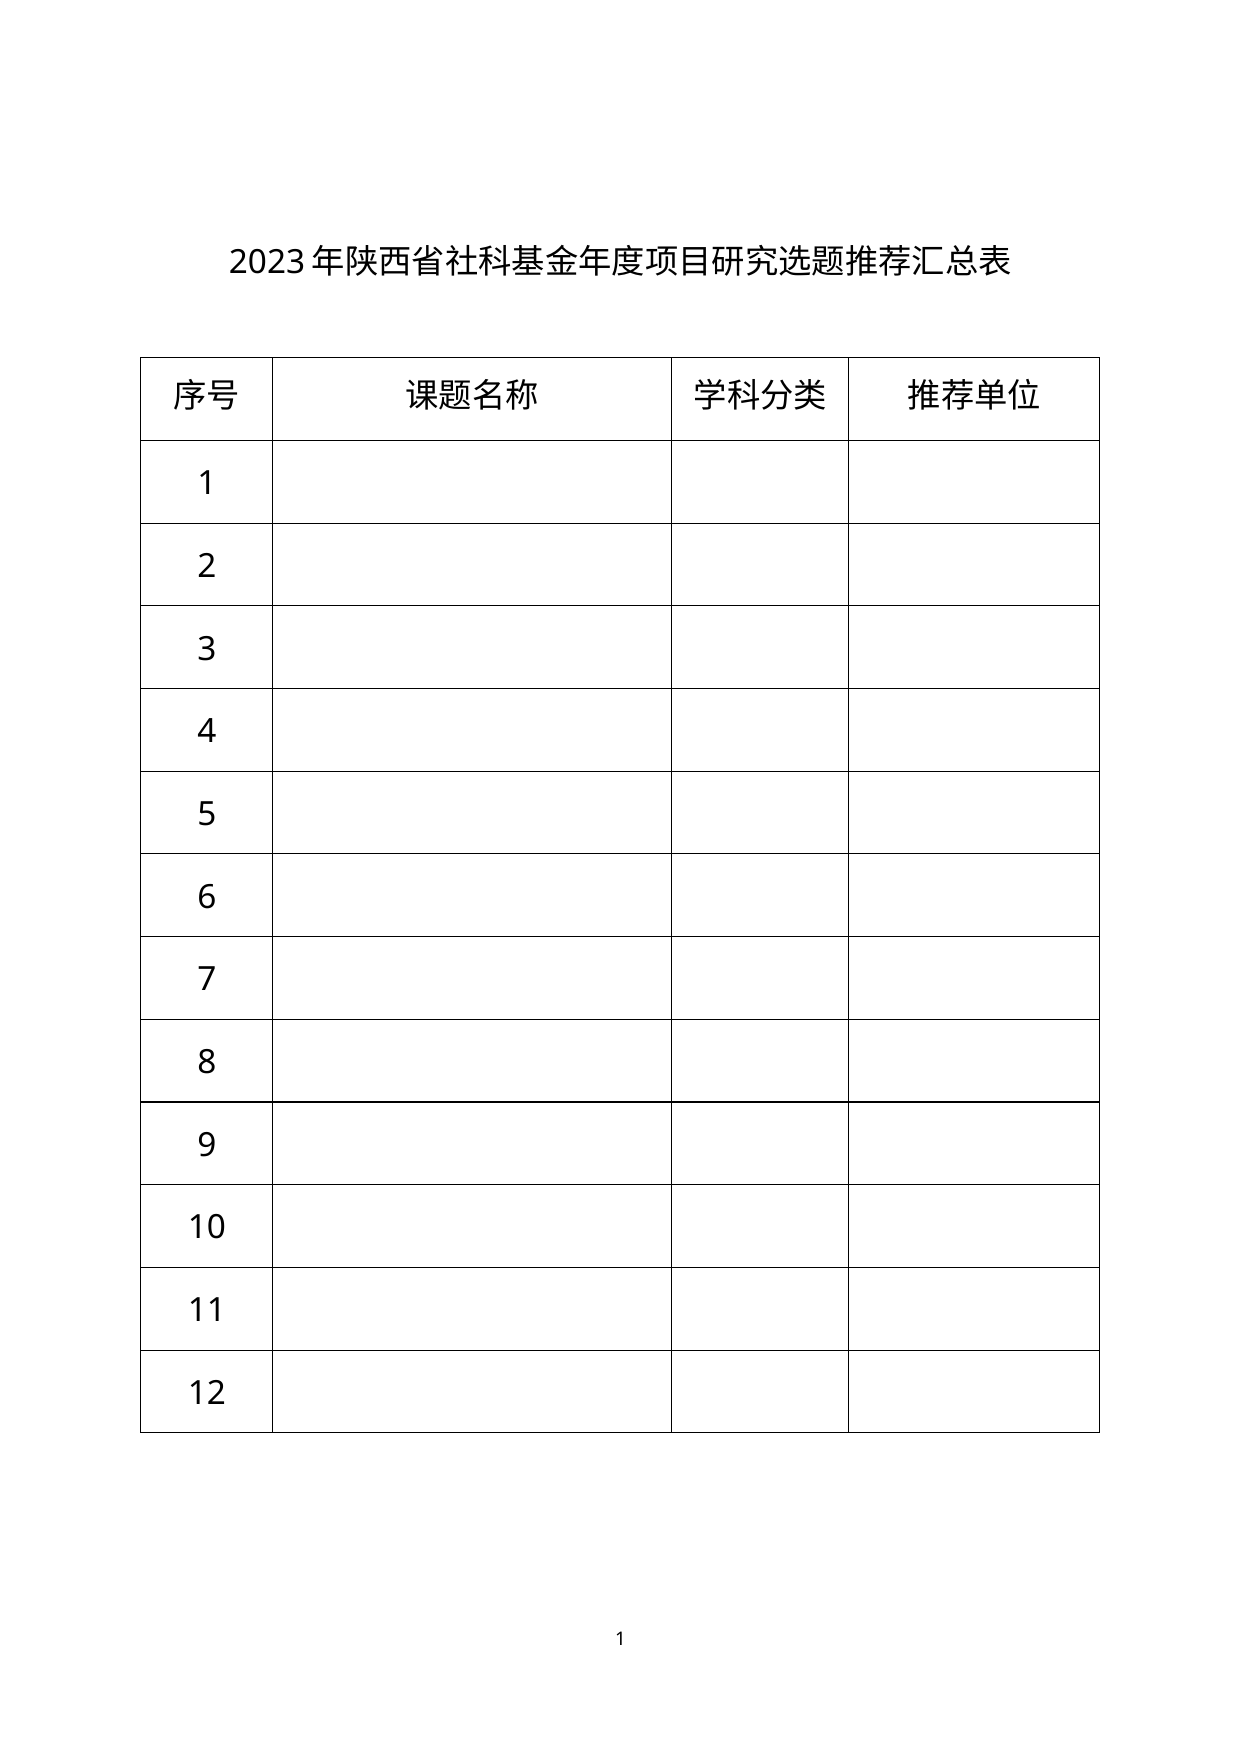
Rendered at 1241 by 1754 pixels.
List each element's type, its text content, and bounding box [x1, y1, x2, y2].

table_cell [273, 1268, 671, 1349]
table_cell [672, 1020, 848, 1101]
table_cell [273, 1351, 671, 1432]
table_cell [273, 854, 671, 936]
table_cell [849, 937, 1099, 1019]
table_cell [672, 1268, 848, 1349]
table_cell [273, 1185, 671, 1267]
table_cell [849, 772, 1099, 853]
table_cell 9 [141, 1103, 272, 1184]
text 2023年陕西省社科基金年度项目研究选题推荐汇总表 [187, 227, 1053, 292]
table_cell [273, 689, 671, 771]
table_cell 3 [141, 606, 272, 688]
table_cell 10 [141, 1185, 272, 1267]
table_cell 4 [141, 689, 272, 771]
table_header 课题名称 [273, 358, 671, 440]
table_cell [672, 1185, 848, 1267]
table_cell [672, 1351, 848, 1432]
table_cell [672, 606, 848, 688]
table_cell [273, 441, 671, 522]
table_cell [273, 524, 671, 605]
table_cell [849, 441, 1099, 522]
table_cell [672, 937, 848, 1019]
table_cell [849, 1351, 1099, 1432]
table_cell [273, 937, 671, 1019]
table_cell [273, 772, 671, 853]
table_cell [273, 1103, 671, 1184]
table_cell [672, 689, 848, 771]
table_cell [672, 854, 848, 936]
table_cell 8 [141, 1020, 272, 1101]
table_cell [273, 606, 671, 688]
table_cell [672, 524, 848, 605]
table_header 推荐单位 [849, 358, 1099, 440]
table_cell [672, 772, 848, 853]
table_cell [273, 1020, 671, 1101]
table_cell [849, 1020, 1099, 1101]
table_cell 1 [141, 441, 272, 522]
table_cell [849, 1103, 1099, 1184]
table_header 学科分类 [672, 358, 848, 440]
table_cell 11 [141, 1268, 272, 1349]
table_cell 7 [141, 937, 272, 1019]
table_header 序号 [141, 358, 272, 440]
table_cell [849, 689, 1099, 771]
table_cell [849, 524, 1099, 605]
table_cell [849, 854, 1099, 936]
table_cell 5 [141, 772, 272, 853]
table_cell [849, 606, 1099, 688]
table_cell [849, 1185, 1099, 1267]
table_cell 12 [141, 1351, 272, 1432]
table_cell 6 [141, 854, 272, 936]
table_cell 2 [141, 524, 272, 605]
table_cell [849, 1268, 1099, 1349]
table_cell [672, 441, 848, 522]
table_cell [672, 1103, 848, 1184]
